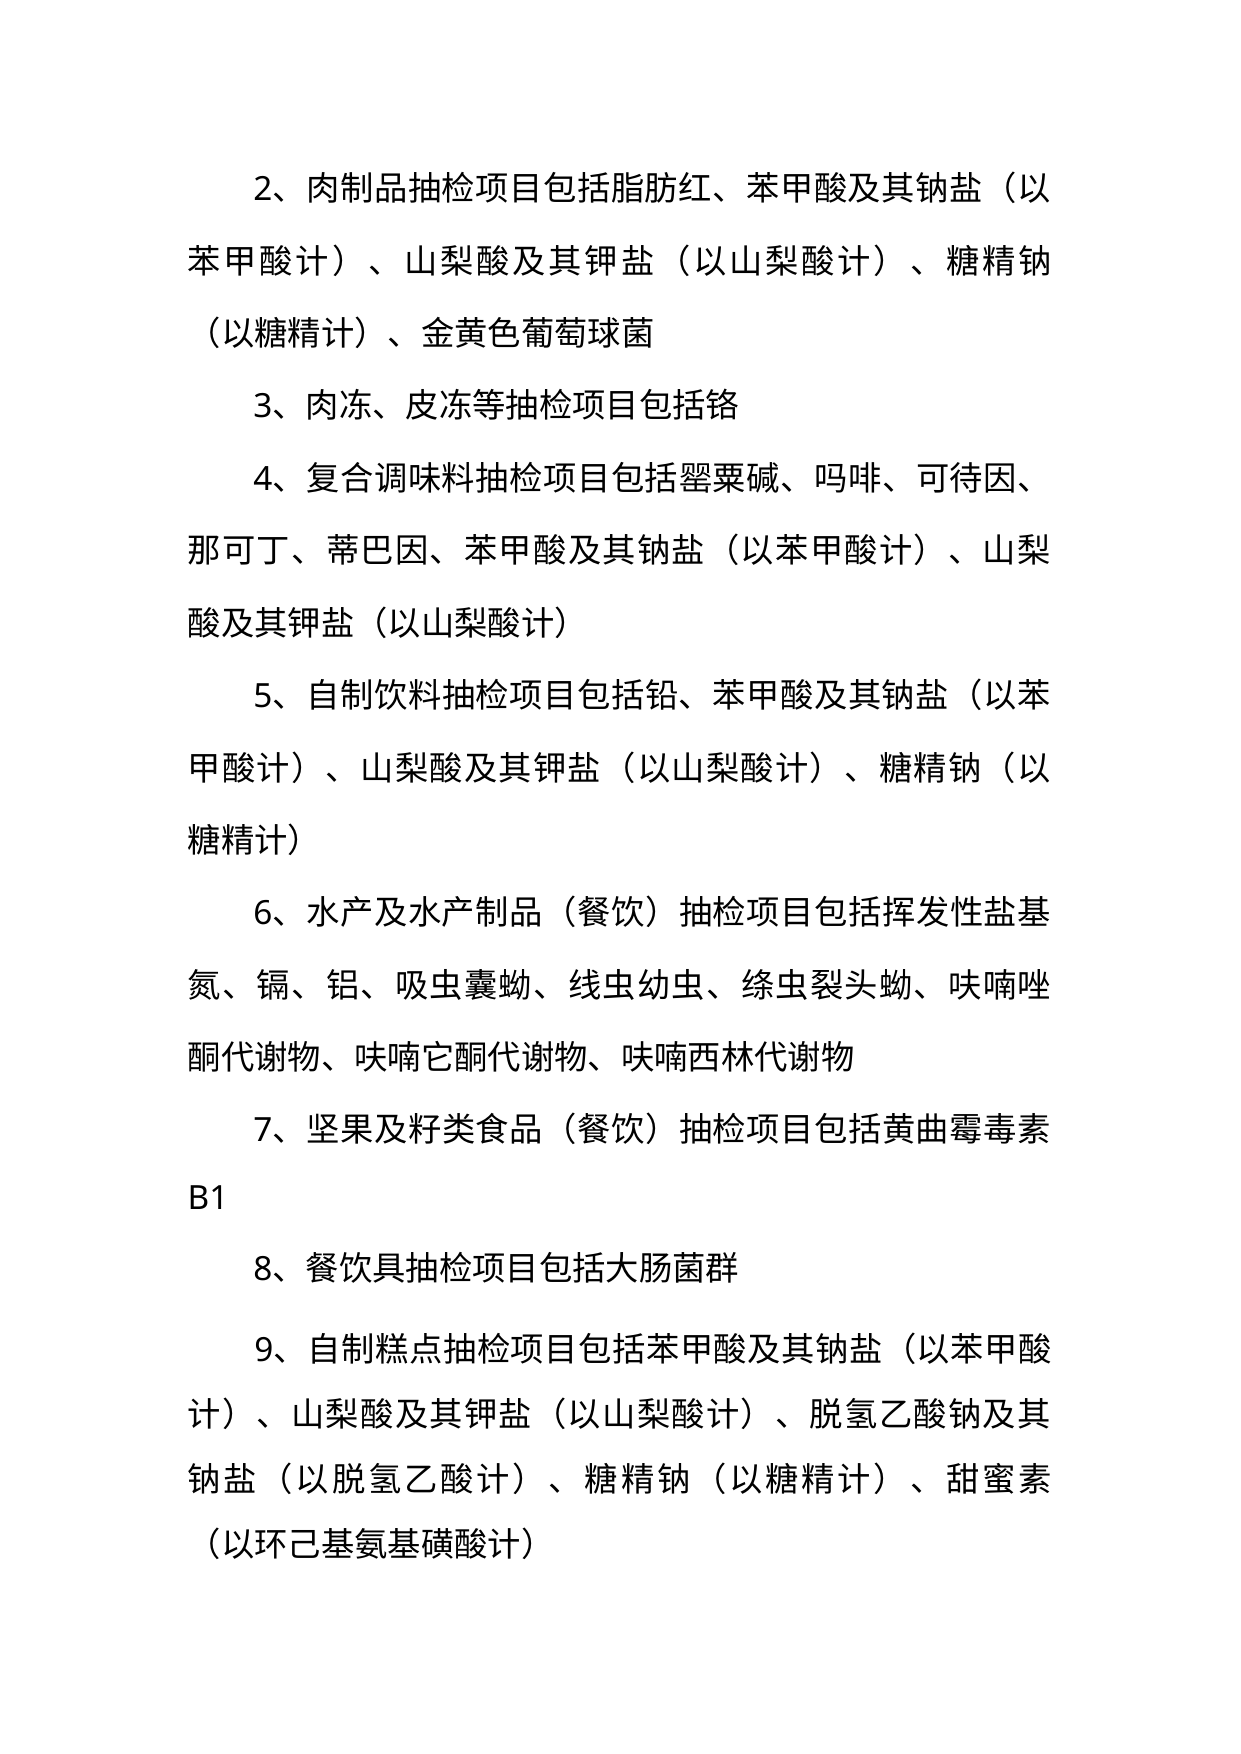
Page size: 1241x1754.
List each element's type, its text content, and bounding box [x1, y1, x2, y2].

text 4、复合调味料抽检项目包括罂粟碱、吗啡、可待因、那可丁、蒂巴因、苯甲酸及其钠盐（以苯甲酸计）、山梨酸及其钾盐（以山梨酸计） [187, 452, 1053, 645]
text 6、水产及水产制品（餐饮）抽检项目包括挥发性盐基氮、镉、铝、吸虫囊蚴、线虫幼虫、绦虫裂头蚴、呋喃唑酮代谢物、呋喃它酮代谢物、呋喃西林代谢物 [187, 886, 1053, 1079]
text 9、自制糕点抽检项目包括苯甲酸及其钠盐（以苯甲酸计）、山梨酸及其钾盐（以山梨酸计）、脱氢乙酸钠及其钠盐（以脱氢乙酸计）、糖精钠（以糖精计）、甜蜜素（以环己基氨基磺酸计） [187, 1315, 1053, 1575]
text 3、肉冻、皮冻等抽检项目包括铬 [187, 379, 1053, 427]
text 8、餐饮具抽检项目包括大肠菌群 [187, 1242, 1053, 1291]
text 7、坚果及籽类食品（餐饮）抽检项目包括黄曲霉毒素B1 [187, 1103, 1053, 1219]
text 2、肉制品抽检项目包括脂肪红、苯甲酸及其钠盐（以苯甲酸计）、山梨酸及其钾盐（以山梨酸计）、糖精钠（以糖精计）、金黄色葡萄球菌 [187, 162, 1053, 355]
text 5、自制饮料抽检项目包括铅、苯甲酸及其钠盐（以苯甲酸计）、山梨酸及其钾盐（以山梨酸计）、糖精钠（以糖精计） [187, 669, 1053, 862]
